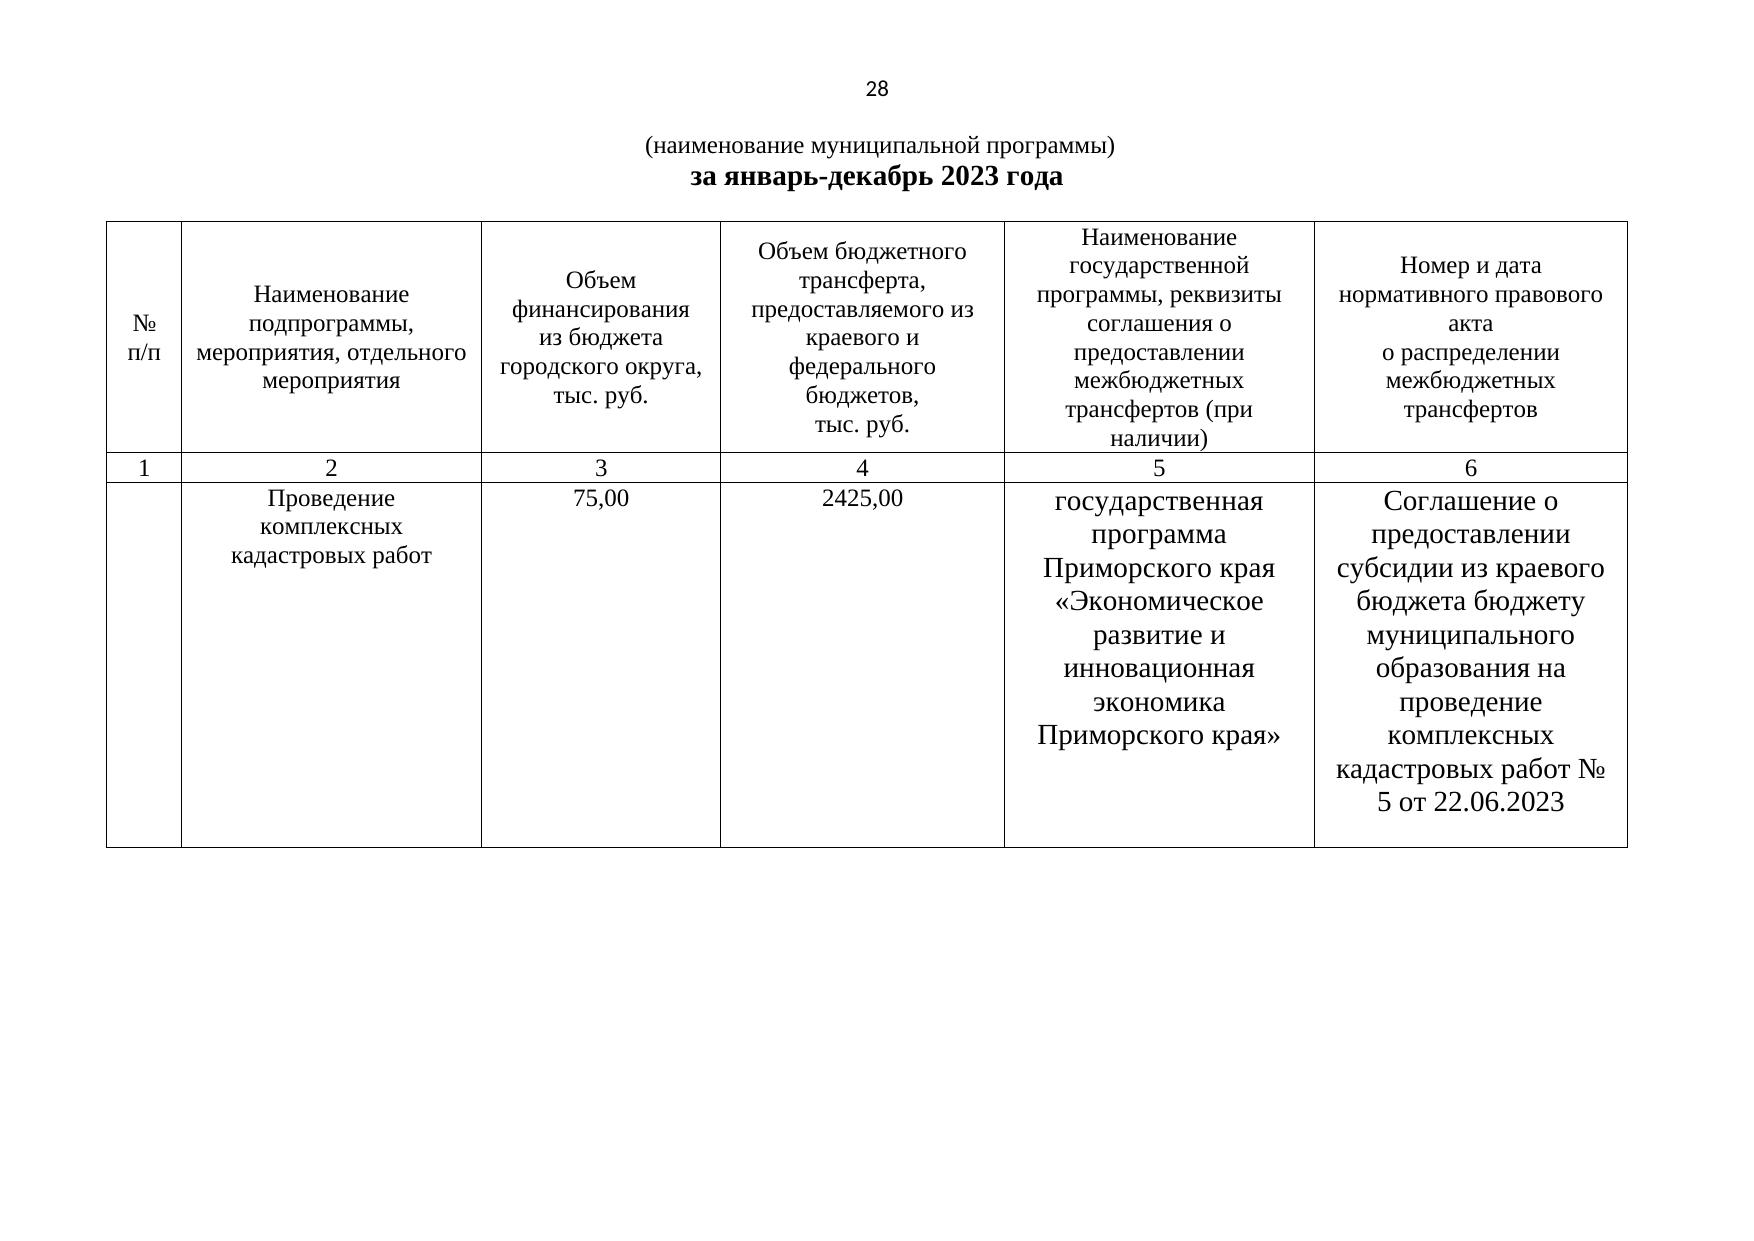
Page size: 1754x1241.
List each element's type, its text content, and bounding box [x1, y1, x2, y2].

table_cell 2425,00 [721, 483, 1004, 847]
text за январь-декабрь 2023 года [118, 158, 1636, 192]
table_cell 5 [1005, 453, 1314, 482]
table_cell 4 [721, 453, 1004, 482]
table_header Объем финансирования из бюджета городского округа, тыс. руб. [482, 222, 720, 452]
table_cell [107, 483, 181, 847]
table_cell 6 [1315, 453, 1627, 482]
table_header Объем бюджетного трансферта, предоставляемого из краевого и федерального бюджетов, тыс. руб. [721, 222, 1004, 452]
table_cell 3 [482, 453, 720, 482]
table_header № п/п [107, 222, 181, 452]
table_cell государственная программа Приморского края «Экономическое развитие и инновационная экономика Приморского края» [1005, 483, 1314, 847]
table_header Наименование государственной программы, реквизиты соглашения о предоставлении межбюджетных трансфертов (при наличии) [1005, 222, 1314, 452]
table_cell Соглашение о предоставлении субсидии из краевого бюджета бюджету муниципального образования на проведение комплексных кадастровых работ № 5 от 22.06.2023 [1315, 483, 1627, 847]
table_cell Проведение комплексных кадастровых работ [182, 483, 481, 847]
text (наименование муниципальной программы) [118, 130, 1636, 158]
table_cell 1 [107, 453, 181, 482]
table_cell 2 [182, 453, 481, 482]
table_header Наименование подпрограммы, мероприятия, отдельного мероприятия [182, 222, 481, 452]
table_header Номер и дата нормативного правового акта о распределении межбюджетных трансфертов [1315, 222, 1627, 452]
table_cell 75,00 [482, 483, 720, 847]
